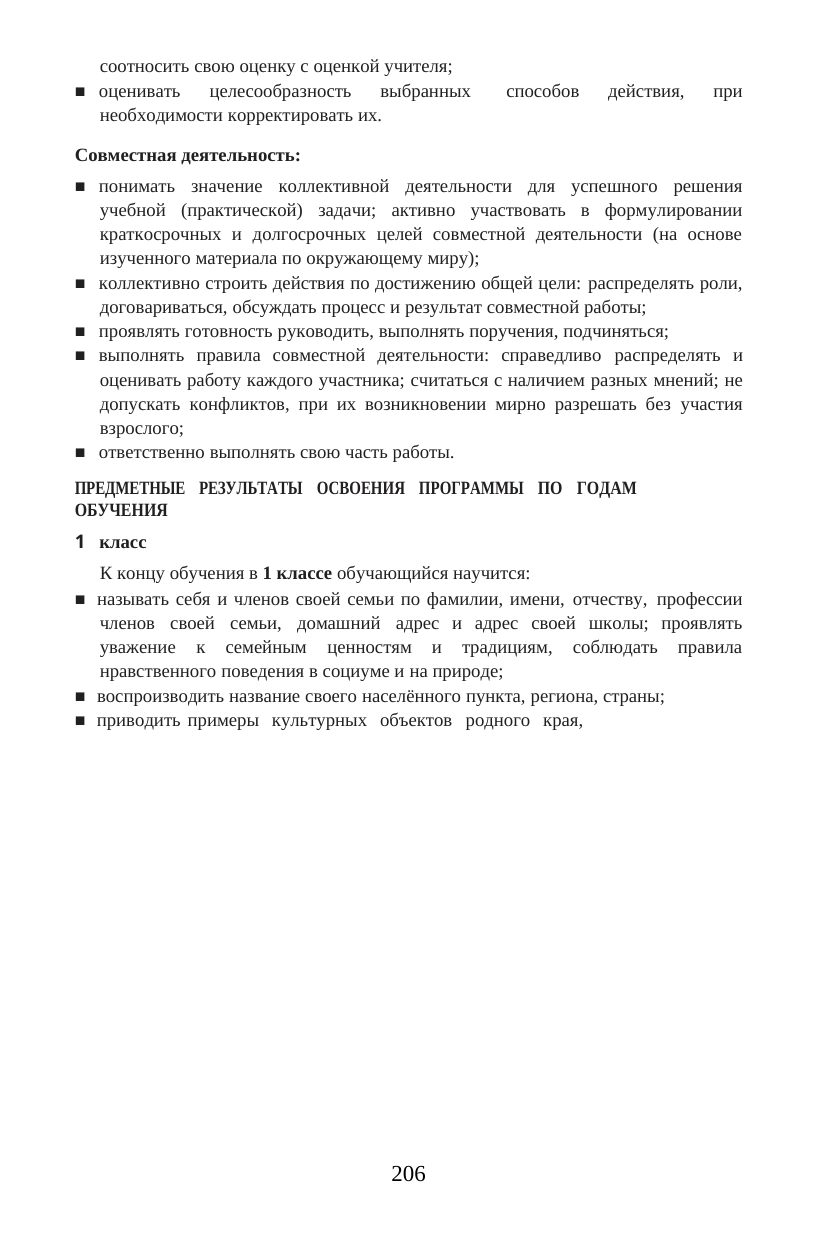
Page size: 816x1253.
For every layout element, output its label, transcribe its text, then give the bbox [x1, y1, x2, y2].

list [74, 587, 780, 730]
text Совместная деятельность: [74, 143, 780, 165]
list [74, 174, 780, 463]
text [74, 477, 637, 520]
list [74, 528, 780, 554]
text соотносить свою оценку с оценкой учителя; [99, 55, 780, 76]
list оценивать целесообразность выбранных способов действия, при необходимости корректировать их. [74, 80, 743, 126]
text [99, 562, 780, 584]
